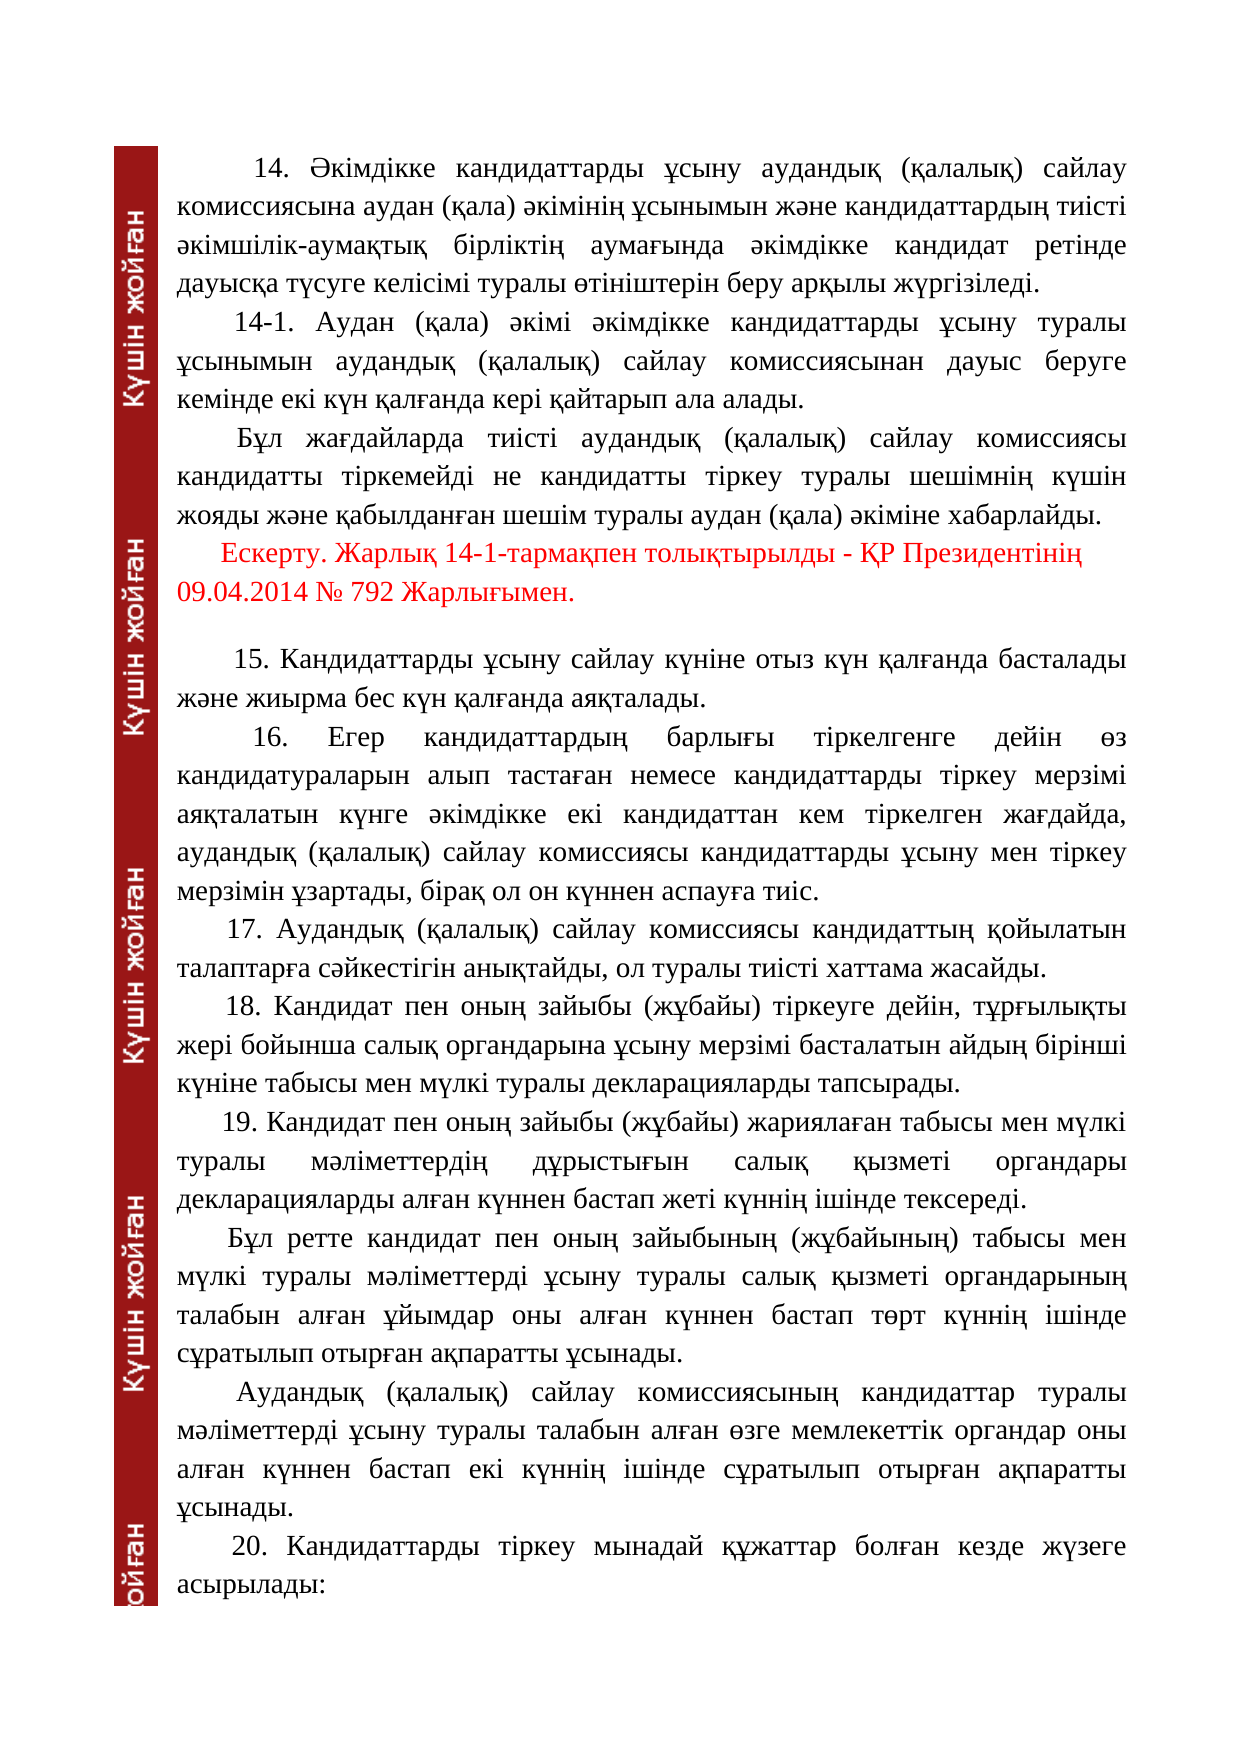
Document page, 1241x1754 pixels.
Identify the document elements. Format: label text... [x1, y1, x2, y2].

picture [114, 1600, 158, 1606]
text Аудандық (қалалық) сайлау комиссиясының кандидаттар туралы мәліметтерді ұсыну туралы талабын алған өзге мемлекеттік органдар оны алған күннен бастап екі күннің ішінде сұратылып отырған ақпаратты ұсынады. [112, 1374, 1128, 1523]
text 17. Аудандық (қалалық) сайлау комиссиясы кандидаттың қойылатын талаптарға сәйкестігін анықтайды, ол туралы тиісті хаттама жасайды. [112, 911, 1128, 983]
text 14. Әкімдікке кандидаттарды ұсыну аудандық (қалалық) сайлау комиссиясына аудан (қала) әкімінің ұсынымын және кандидаттардың тиісті әкімшілік-аумақтық бірліктің аумағында әкімдікке кандидат ретінде дауысқа түсуге келісімі туралы өтініштерін беру арқылы жүргізіледі. [112, 150, 1128, 299]
picture [114, 530, 158, 535]
picture [114, 415, 158, 420]
text 15. Кандидаттарды ұсыну сайлау күніне отыз күн қалғанда басталады және жиырма бес күн қалғанда аяқталады. [112, 642, 1128, 714]
picture [114, 638, 158, 642]
picture [114, 146, 158, 150]
picture [114, 983, 158, 988]
picture [114, 714, 158, 719]
picture [114, 1523, 158, 1528]
text 14-1. Аудан (қала) әкімі әкімдікке кандидаттарды ұсыну туралы ұсынымын аудандық (қалалық) сайлау комиссиясынан дауыс беруге кемінде екі күн қалғанда кері қайтарып ала алады. [112, 304, 1128, 415]
text Бұл ретте кандидат пен оның зайыбының (жұбайының) табысы мен мүлкі туралы мәліметтерді ұсыну туралы салық қызметі органдарының талабын алған ұйымдар оны алған күннен бастап төрт күннің ішінде сұратылып отырған ақпаратты ұсынады. [112, 1220, 1128, 1369]
picture [114, 1099, 158, 1104]
text 16. Егер кандидаттардың барлығы тіркелгенге дейін өз кандидатураларын алып тастаған немесе кандидаттарды тіркеу мерзімі аяқталатын күнге әкімдікке екі кандидаттан кем тіркелген жағдайда, аудандық (қалалық) сайлау комиссиясы кандидаттарды ұсыну мен тіркеу мерзімін ұзартады, бірақ ол он күннен аспауға тиіс. [112, 719, 1128, 906]
text 18. Кандидат пен оның зайыбы (жұбайы) тіркеуге дейін, тұрғылықты жерi бойынша салық органдарына ұсыну мерзімі басталатын айдың бiрiнші күніне табысы мен мүлкі туралы декларацияларды тапсырады. [112, 988, 1128, 1099]
text 20. Кандидаттарды тіркеу мынадай құжаттар болған кезде жүзеге асырылады: [112, 1528, 1128, 1600]
picture [114, 299, 158, 304]
text 19. Кандидат пен оның зайыбы (жұбайы) жариялаған табысы мен мүлкі туралы мәліметтердің дұрыстығын салық қызметі органдары декларацияларды алған күннен бастап жеті күннің ішінде тексереді. [112, 1104, 1128, 1215]
picture [114, 1215, 158, 1220]
picture [114, 906, 158, 911]
picture [114, 1369, 158, 1374]
text Бұл жағдайларда тиісті аудандық (қалалық) сайлау комиссиясы кандидатты тіркемейді не кандидатты тіркеу туралы шешімнің күшін жояды және қабылданған шешім туралы аудан (қала) әкіміне хабарлайды. [112, 420, 1128, 530]
text Ескерту. Жарлық 14-1-тармақпен толықтырылды - ҚР Президентінің 09.04.2014 № 792 Жарлығымен. [112, 535, 1128, 638]
